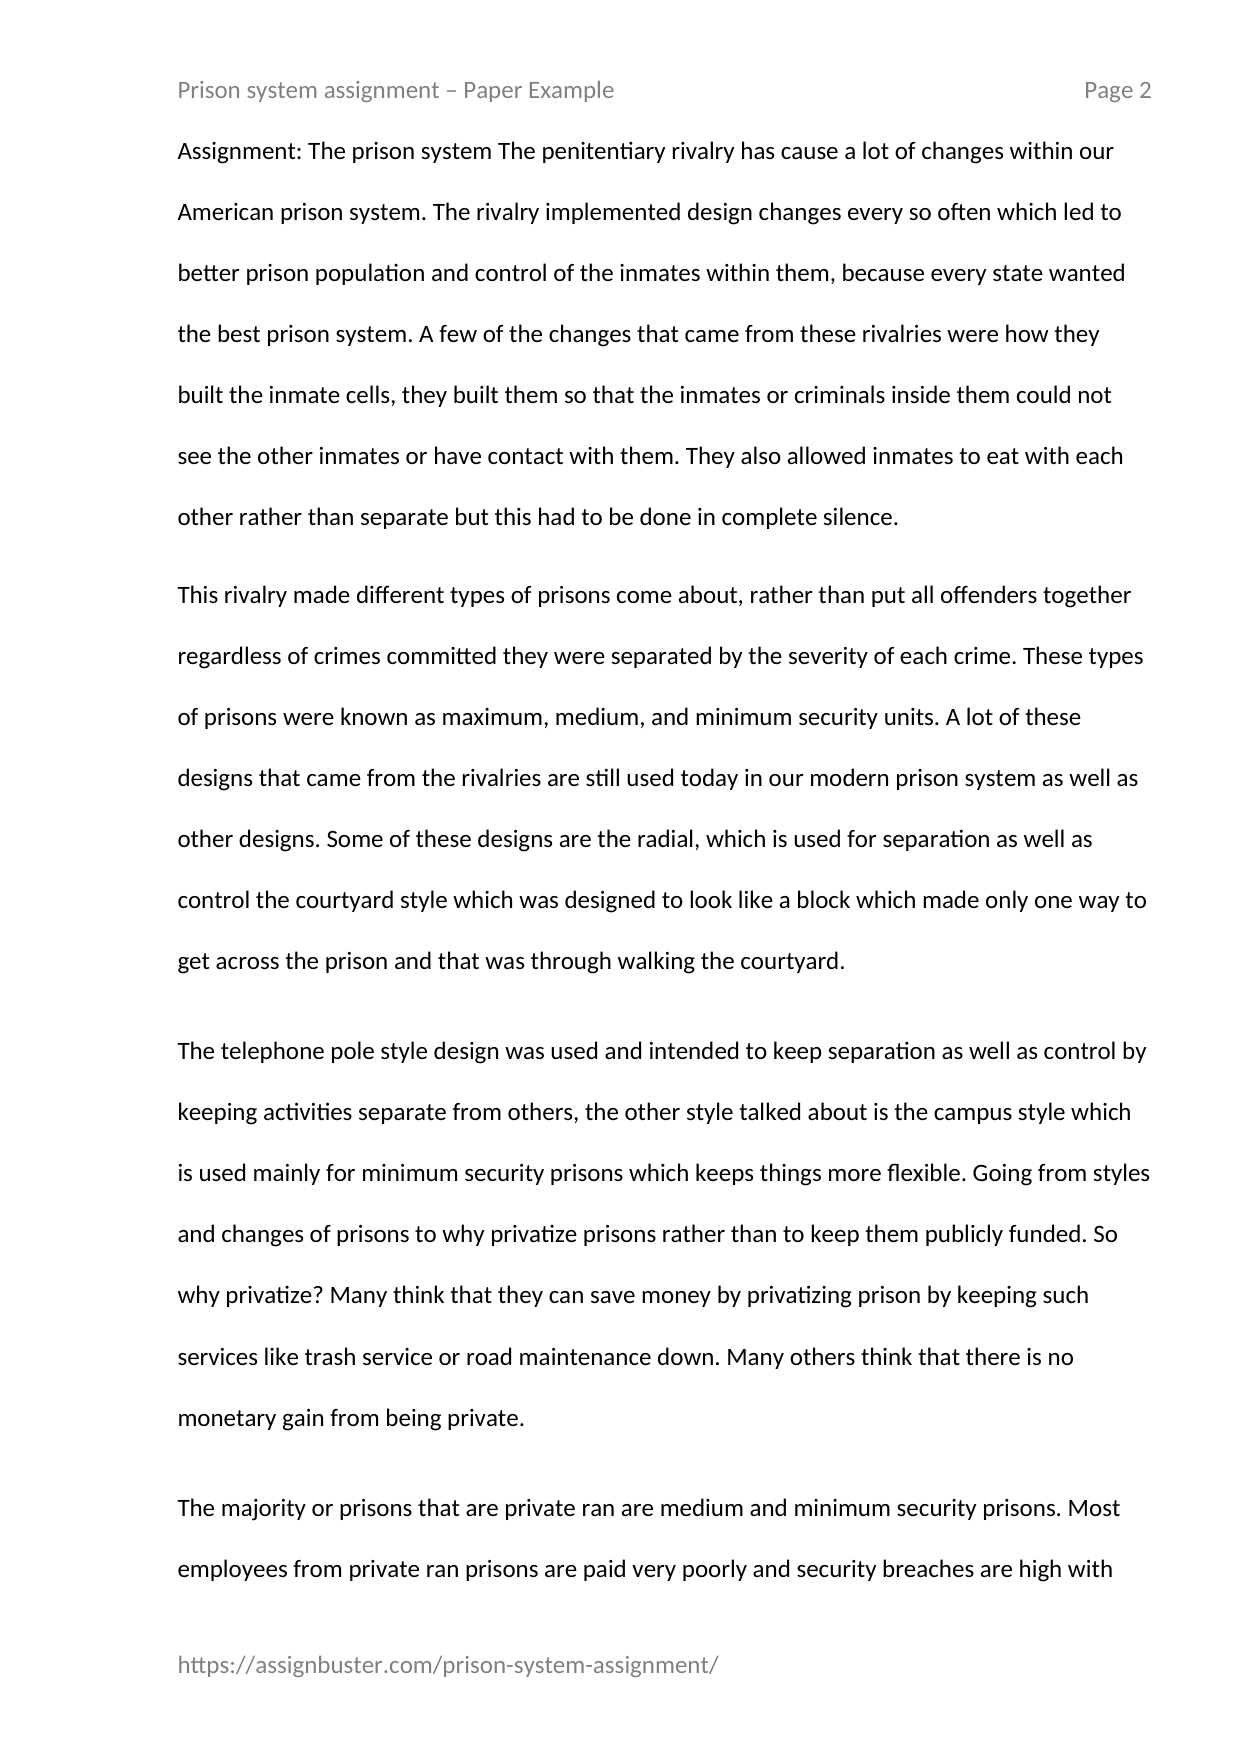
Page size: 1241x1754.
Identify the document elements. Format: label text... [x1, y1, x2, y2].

text Assignment: The prison system The penitentiary rivalry has cause a lot of changes within our American prison system. The rivalry implemented design changes every so often which led to better prison population and control of the inmates within them, because every state wanted the best prison system. A few of the changes that came from these rivalries were how they built the inmate cells, they built them so that the inmates or criminals inside them could not see the other inmates or have contact with them. They also allowed inmates to eat with each other rather than separate but this had to be done in complete silence. [177, 135, 1152, 532]
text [177, 1492, 1152, 1584]
text The telephone pole style design was used and intended to keep separation as well as control by keeping activities separate from others, the other style talked about is the campus style which is used mainly for minimum security prisons which keeps things more flexible. Going from styles and changes of prisons to why privatize prisons rather than to keep them publicly funded. So why privatize? Many think that they can save money by privatizing prison by keeping such services like trash service or road maintenance down. Many others think that there is no monetary gain from being private. [177, 1036, 1152, 1432]
text This rivalry made different types of prisons come about, rather than put all offenders together regardless of crimes committed they were separated by the severity of each crime. These types of prisons were known as maximum, medium, and minimum security units. A lot of these designs that came from the rivalries are still used today in our modern prison system as well as other designs. Some of these designs are the radial, which is used for separation as well as control the courtyard style which was designed to look like a block which made only one way to get across the prison and that was through walking the courtyard. [177, 579, 1152, 976]
